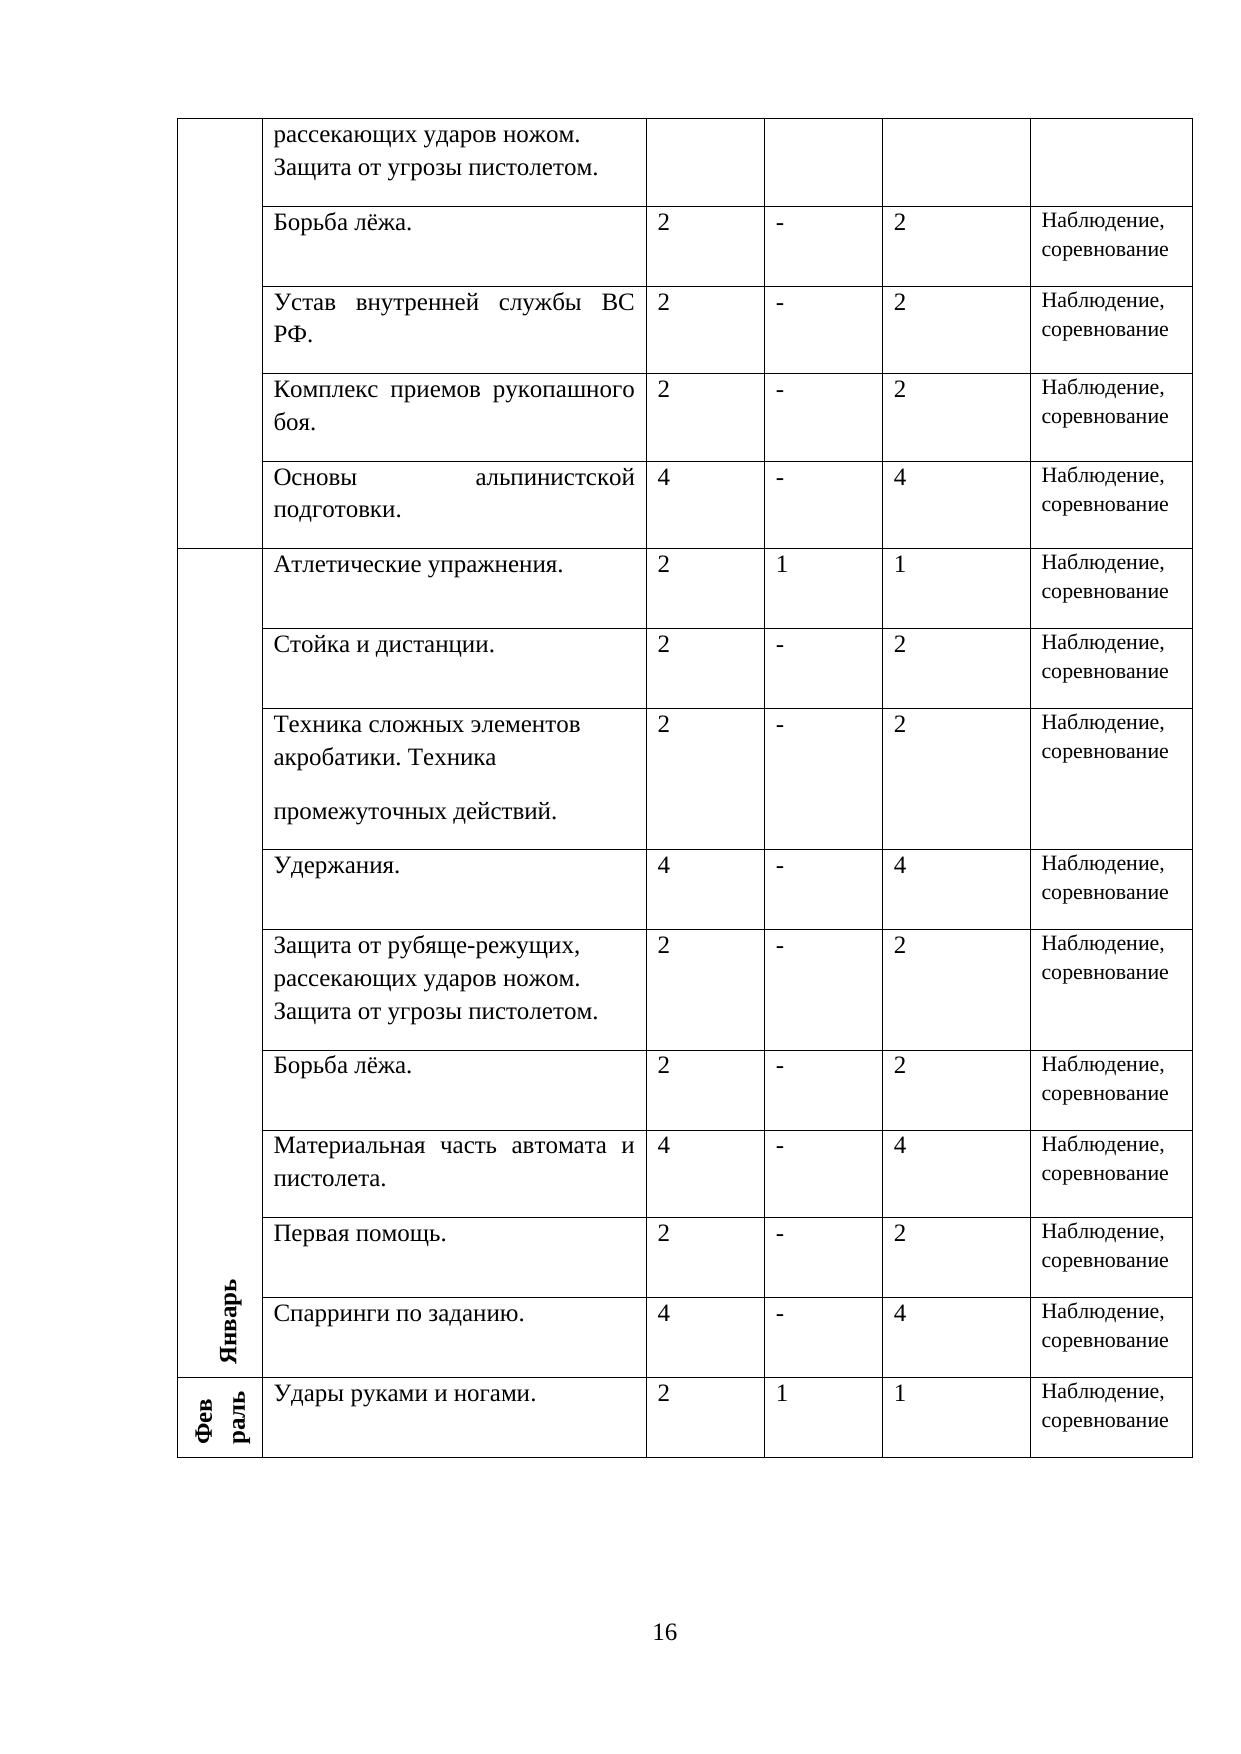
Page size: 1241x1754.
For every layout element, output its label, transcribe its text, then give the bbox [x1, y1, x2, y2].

table_cell - [765, 1298, 882, 1377]
table_cell 2 [647, 629, 764, 708]
table_cell 4 [883, 119, 1030, 206]
table_cell 4 [647, 850, 764, 929]
table_cell 4 [883, 850, 1030, 929]
table_cell 2 [883, 629, 1030, 708]
table_cell Техника сложных элементов акробатики. Техника промежуточных действий. [263, 709, 646, 849]
table_cell Комплекс приемов рукопашного боя. [263, 374, 646, 461]
table_cell - [765, 207, 882, 286]
table_cell 2 [883, 374, 1030, 461]
table_cell 1 [883, 1378, 1030, 1457]
table_cell 4 [647, 462, 764, 548]
table_cell 4 [647, 1298, 764, 1377]
table_cell Наблюдение, соревнование [1031, 549, 1192, 628]
table_cell 2 [647, 207, 764, 286]
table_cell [1031, 119, 1192, 206]
table_cell 2 [883, 930, 1030, 1049]
table_cell 2 [883, 709, 1030, 849]
table_cell - [765, 287, 882, 373]
table_cell Основы альпинистской подготовки. [263, 462, 646, 548]
table_cell Устав внутренней службы ВС РФ. [263, 287, 646, 373]
table_cell Первая помощь. [263, 1218, 646, 1297]
table_cell Наблюдение, соревнование [1031, 1218, 1192, 1297]
table_cell - [765, 374, 882, 461]
table_cell Наблюдение, соревнование [1031, 462, 1192, 548]
table_cell - [765, 462, 882, 548]
table_cell Атлетические упражнения. [263, 549, 646, 628]
table_cell - [765, 119, 882, 206]
table_cell Материальная часть автомата и пистолета. [263, 1131, 646, 1217]
table_cell - [765, 850, 882, 929]
table_cell Наблюдение, соревнование [1031, 374, 1192, 461]
table_cell Наблюдение, соревнование [1031, 1051, 1192, 1129]
table_cell 2 [647, 374, 764, 461]
table_cell 2 [883, 1051, 1030, 1129]
table_cell 2 [883, 207, 1030, 286]
table_cell - [765, 709, 882, 849]
table_cell - [765, 1051, 882, 1129]
table_cell Удары руками и ногами. [263, 1378, 646, 1457]
table_cell Наблюдение, соревнование [1031, 1298, 1192, 1377]
table_cell 4 [647, 119, 764, 206]
table_cell 4 [883, 1131, 1030, 1217]
table_cell 4 [883, 1298, 1030, 1377]
table_cell 4 [647, 1131, 764, 1217]
table_cell - [765, 1218, 882, 1297]
table_cell Борьба лёжа. [263, 207, 646, 286]
table_cell 2 [647, 930, 764, 1049]
table_cell 2 [647, 549, 764, 628]
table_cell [1031, 1378, 1192, 1457]
table_cell - [765, 1131, 882, 1217]
table_cell Наблюдение, соревнование [1031, 930, 1192, 1049]
table_cell Наблюдение, соревнование [1031, 1131, 1192, 1217]
table_cell Удержания. [263, 850, 646, 929]
table_cell 2 [647, 1378, 764, 1457]
table_cell - [765, 629, 882, 708]
table_cell Спарринги по заданию. [263, 1298, 646, 1377]
table_cell 2 [647, 1051, 764, 1129]
table_cell 4 [883, 462, 1030, 548]
table_cell 2 [647, 709, 764, 849]
table_cell - [765, 930, 882, 1049]
table_cell Наблюдение, соревнование [1031, 709, 1192, 849]
table_cell 1 [765, 1378, 882, 1457]
table_cell Наблюдение, соревнование [1031, 629, 1192, 708]
table_cell Защита от рубяще-режущих, рассекающих ударов ножом. Защита от угрозы пистолетом. [263, 930, 646, 1049]
table_cell Январь [178, 549, 262, 1377]
table_cell Наблюдение, соревнование [1031, 287, 1192, 373]
table_cell Стойка и дистанции. [263, 629, 646, 708]
table_cell Февраль [178, 1378, 262, 1457]
table_cell 1 [765, 549, 882, 628]
table_cell Наблюдение, соревнование [1031, 850, 1192, 929]
table_cell 2 [883, 287, 1030, 373]
table_cell Наблюдение, соревнование [1031, 207, 1192, 286]
table_cell 2 [647, 287, 764, 373]
table_cell Борьба лёжа. [263, 1051, 646, 1129]
table_cell 2 [647, 1218, 764, 1297]
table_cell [263, 119, 646, 206]
table_cell 1 [883, 549, 1030, 628]
table_cell 2 [883, 1218, 1030, 1297]
